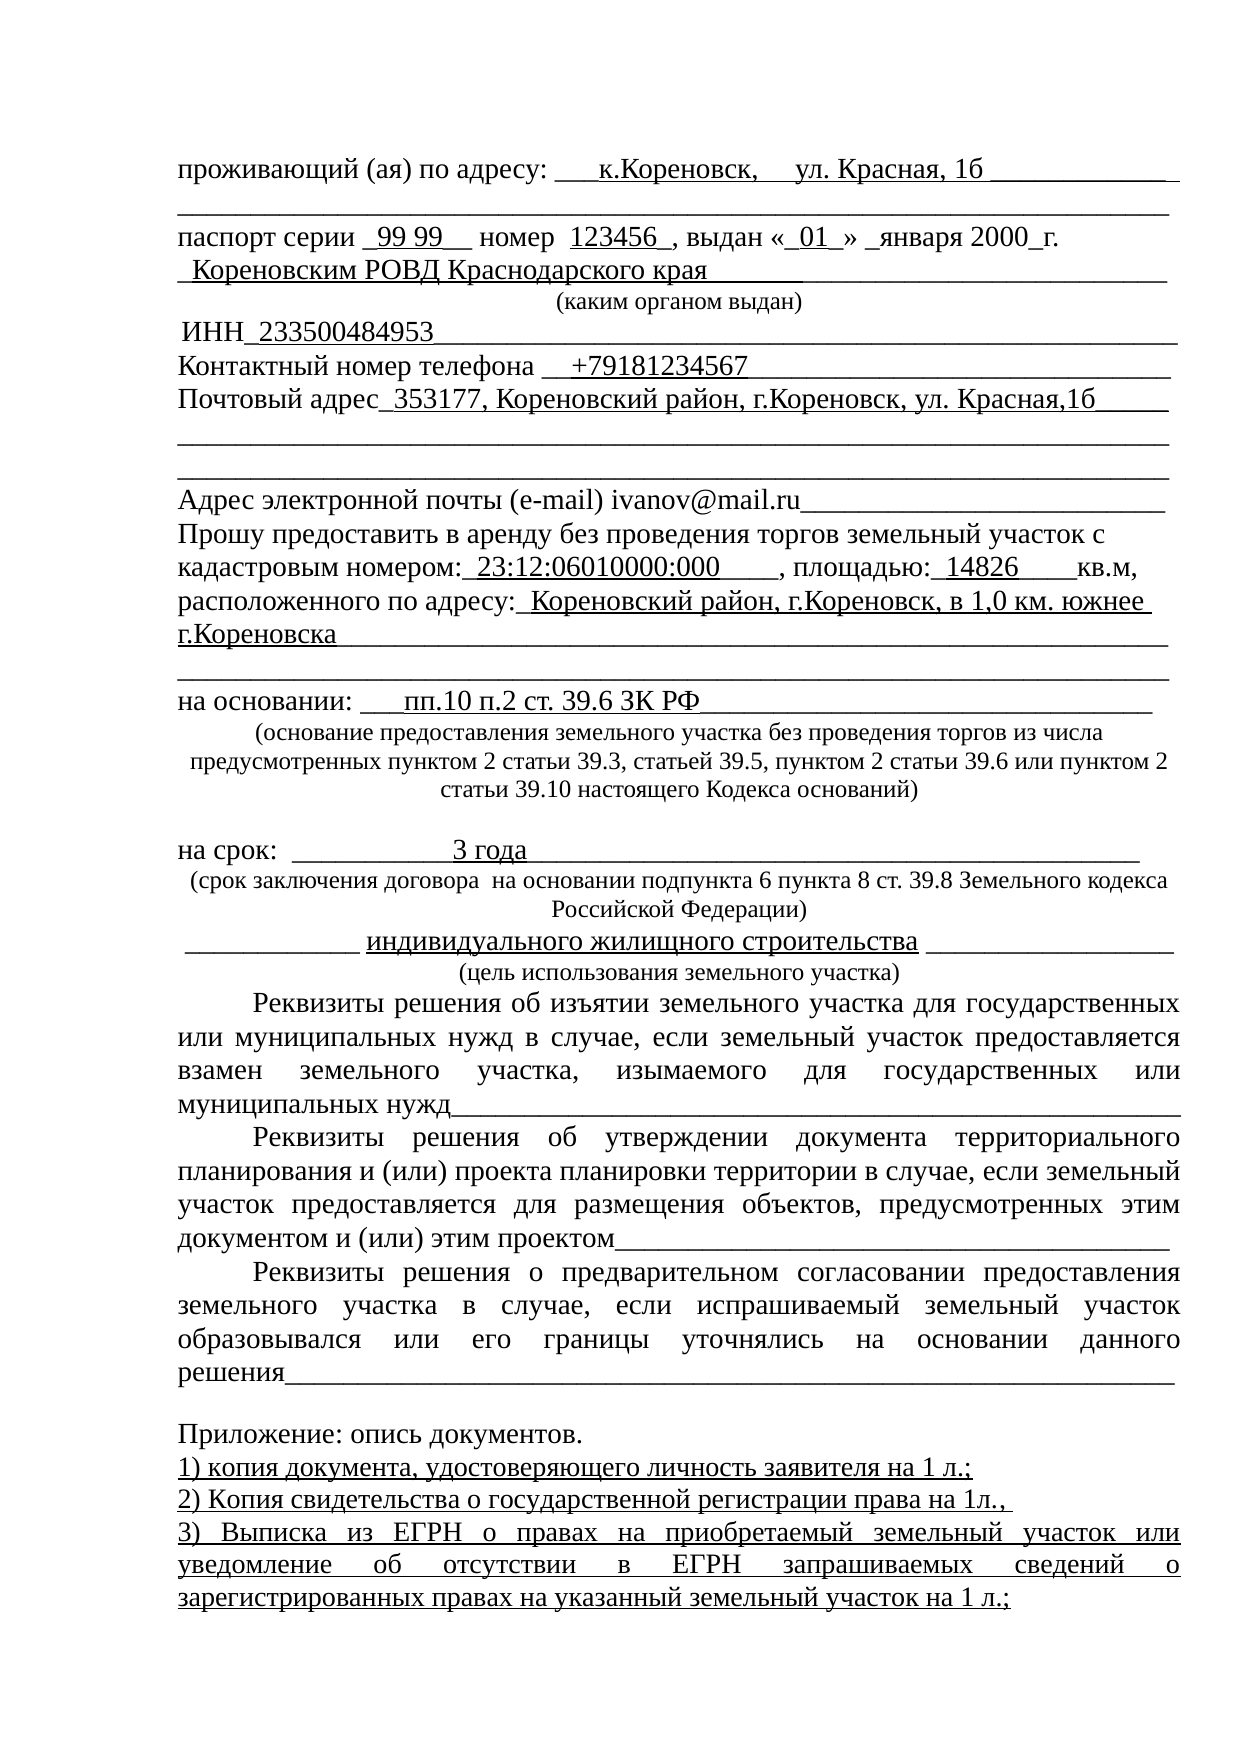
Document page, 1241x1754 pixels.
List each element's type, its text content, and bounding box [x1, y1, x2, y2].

text (каким органом выдан) [177, 286, 1181, 314]
text на срок: ___________3 года__________________________________________ [177, 832, 1181, 866]
text Приложение: опись документов. [177, 1417, 1181, 1450]
text Почтовый адрес_353177, Кореновский район, г.Кореновск, ул. Красная,1б_____ [177, 382, 1181, 415]
text расположенного по адресу:_Кореновский район, г.Кореновск, в 1,0 км. южнее г.Кореновска_________________________________________________________ [177, 583, 1181, 650]
text паспорт серии _99 99__ номер 123456_, выдан «_01_» _января 2000_г. [177, 219, 1181, 252]
text Контактный номер телефона __+79181234567_____________________________ [177, 348, 1181, 382]
text 3) Выписка из ЕГРН о правах на приобретаемый земельный участок или уведомление об отсутствии в ЕГРН запрашиваемых сведений о зарегистрированных правах на указанный земельный участок на 1 л.; [177, 1544, 1181, 1576]
text 3) Выписка из ЕГРН о правах на приобретаемый земельный участок или уведомление об отсутствии в ЕГРН запрашиваемых сведений о зарегистрированных правах на указанный земельный участок на 1 л.; [177, 1515, 1181, 1543]
text проживающий (ая) по адресу: ___к.Кореновск, ул. Красная, 1б ____________ [177, 152, 1181, 185]
text Реквизиты решения о предварительном согласовании предоставления земельного участка в случае, если испрашиваемый земельный участок образовывался или его границы уточнялись на основании данного решения_____________________________________________________________ [177, 1254, 1181, 1388]
text Адрес электронной почты (e-mail) ivanov@mail.ru_________________________ [177, 482, 1181, 516]
text ________________________________________________________________________________________________________________________________________ [177, 415, 1181, 482]
text Прошу предоставить в аренду без проведения торгов земельный участок с кадастровым номером:_23:12:06010000:000____, площадью:_14826____кв.м, [177, 516, 1181, 583]
text ____________________________________________________________________ [177, 650, 1181, 683]
text 1) копия документа, удостоверяющего личность заявителя на 1 л.; [177, 1450, 1181, 1483]
text ____________ индивидуального жилищного строительства _________________ (цель использования земельного участка) [177, 923, 1181, 985]
text 2) Копия свидетельства о государственной регистрации права на 1л., [177, 1483, 1181, 1515]
text Реквизиты решения об утверждении документа территориального планирования и (или) проекта планировки территории в случае, если земельный участок предоставляется для размещения объектов, предусмотренных этим документом и (или) этим проектом______________________________________ [177, 1119, 1181, 1254]
text ____________________________________________________________________ [177, 185, 1181, 219]
text на основании: ___пп.10 п.2 ст. 39.6 ЗК РФ_______________________________ [177, 683, 1181, 717]
text (срок заключения договора на основании подпункта 6 пункта 8 ст. 39.8 Земельного кодекса Российской Федерации) [177, 866, 1181, 923]
text Реквизиты решения об изъятии земельного участка для государственных или муниципальных нужд в случае, если земельный участок предоставляется взамен земельного участка, изымаемого для государственных или муниципальных нужд__________________________________________________ [177, 985, 1181, 1119]
text (основание предоставления земельного участка без проведения торгов из числа предусмотренных пунктом 2 статьи 39.3, статьей 39.5, пунктом 2 статьи 39.6 или пунктом 2 статьи 39.10 настоящего Кодекса оснований) [177, 717, 1181, 803]
text _Кореновским РОВД Краснодарского края _________________________ [177, 252, 1181, 286]
text ИНН_233500484953___________________________________________________ [177, 314, 1181, 348]
text 3) Выписка из ЕГРН о правах на приобретаемый земельный участок или уведомление об отсутствии в ЕГРН запрашиваемых сведений о зарегистрированных правах на указанный земельный участок на 1 л.; [177, 1577, 1181, 1612]
